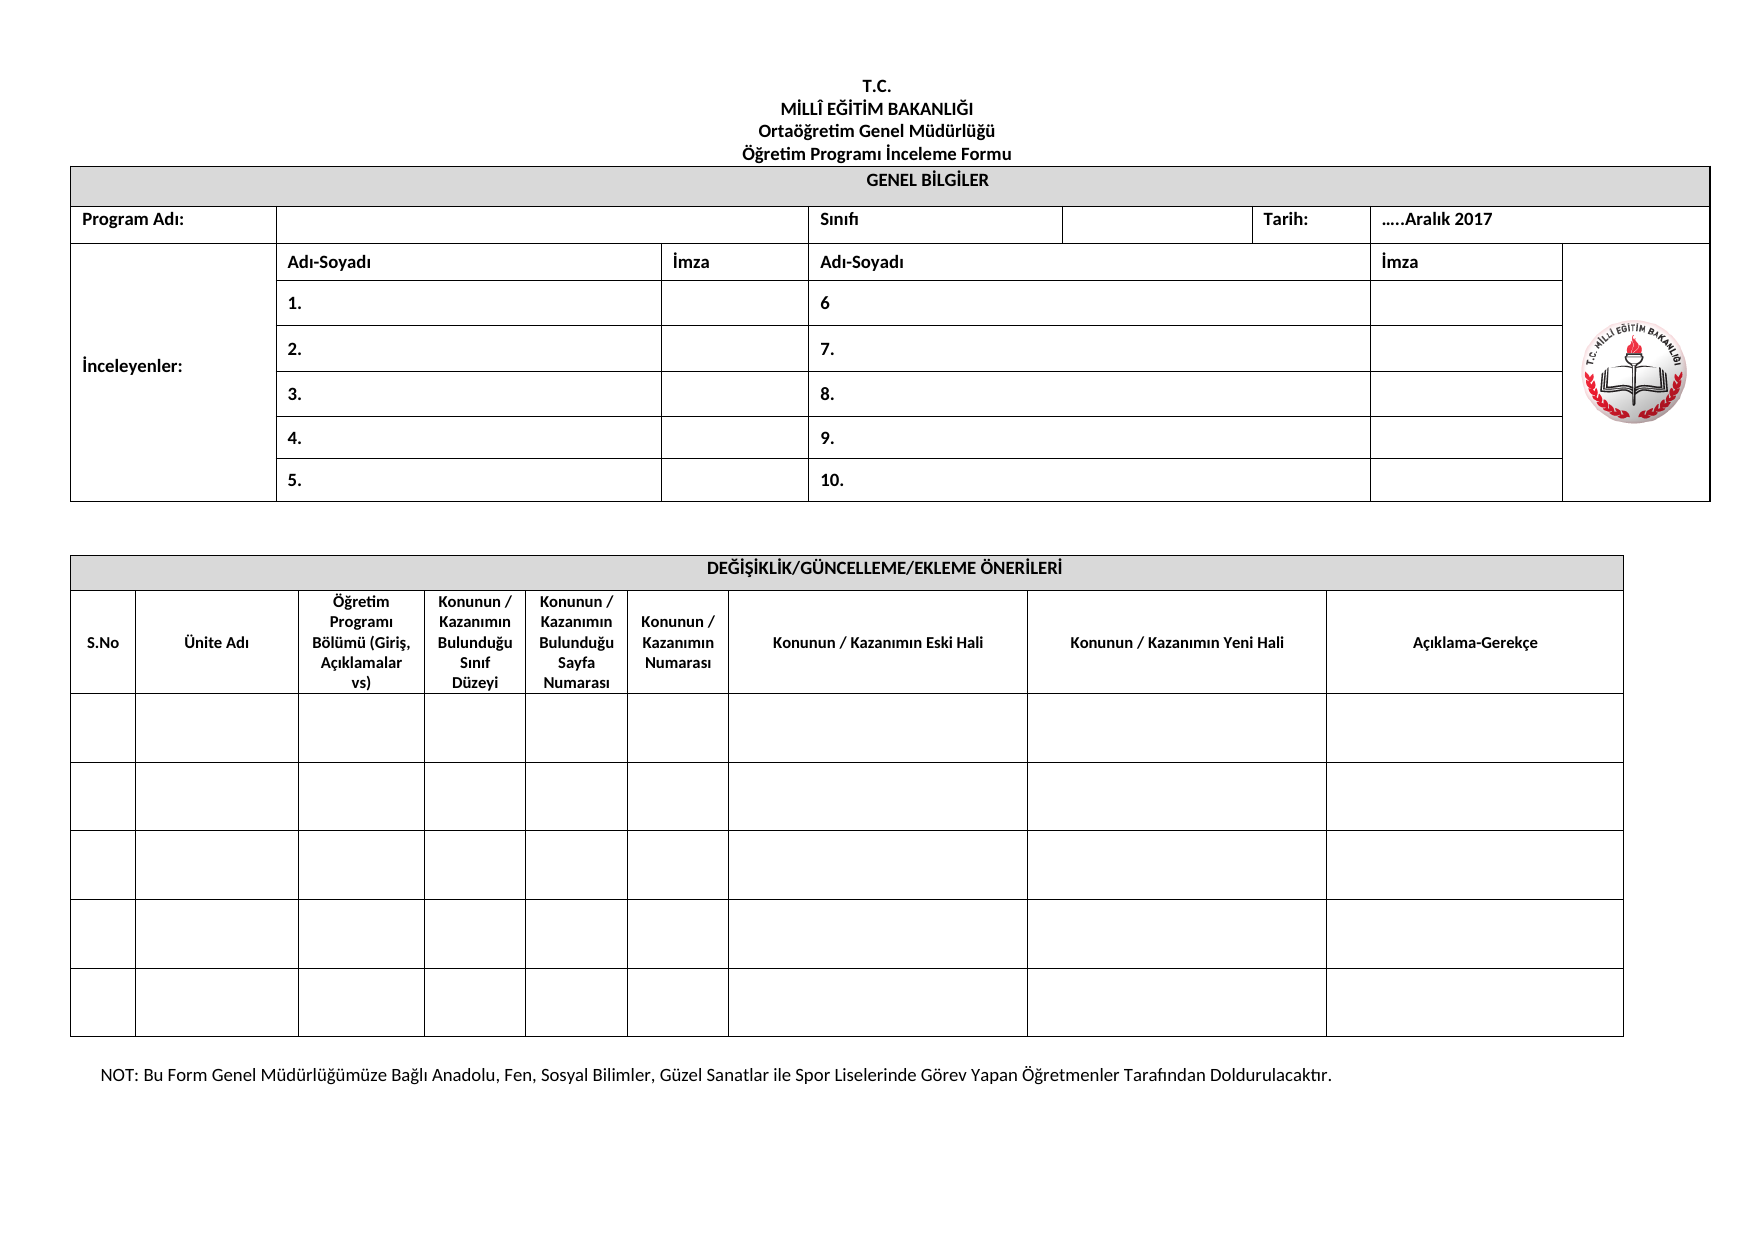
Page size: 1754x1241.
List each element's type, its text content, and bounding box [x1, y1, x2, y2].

table_cell Sınıfı [809, 207, 1062, 243]
table_cell [136, 694, 298, 762]
table_cell [1327, 831, 1623, 899]
table_cell [1371, 372, 1562, 416]
table_cell [628, 831, 728, 899]
table_cell 6 [809, 281, 1370, 325]
table_cell [628, 969, 728, 1036]
table_cell İmza [662, 244, 808, 280]
table_cell [662, 281, 808, 325]
table_cell [425, 763, 525, 830]
table_cell [526, 969, 627, 1036]
table_cell [71, 900, 135, 968]
table_cell [662, 417, 808, 458]
table_cell …..Aralık 2017 [1371, 207, 1709, 243]
table_cell [136, 763, 298, 830]
table_cell Konunun / Kazanımın Eski Hali [729, 591, 1027, 693]
table_cell [628, 694, 728, 762]
table_cell Adı-Soyadı [277, 244, 661, 280]
table_cell 3. [277, 372, 661, 416]
table_cell Adı-Soyadı [809, 244, 1370, 280]
table_cell [425, 694, 525, 762]
table_cell 8. [809, 372, 1370, 416]
table_cell [277, 207, 808, 243]
table_cell [1028, 900, 1326, 968]
table_cell 4. [277, 417, 661, 458]
table_cell [299, 831, 424, 899]
table_cell [526, 900, 627, 968]
table_cell Konunun / Kazanımın Yeni Hali [1028, 591, 1326, 693]
table_cell [425, 969, 525, 1036]
table_cell [526, 763, 627, 830]
table_cell [628, 900, 728, 968]
table_cell [729, 900, 1027, 968]
table_cell 2. [277, 326, 661, 371]
table_cell [425, 831, 525, 899]
table_cell [1371, 417, 1562, 458]
table_cell [1371, 281, 1562, 325]
table_cell [729, 969, 1027, 1036]
table_cell [425, 900, 525, 968]
table_cell [662, 372, 808, 416]
table_cell Konunun / Kazanımın Numarası [628, 591, 728, 693]
table_cell [662, 326, 808, 371]
table_cell [729, 831, 1027, 899]
table_cell Açıklama-Gerekçe [1327, 591, 1623, 693]
table_cell 5. [277, 459, 661, 501]
table_cell Konunun / Kazanımın Bulunduğu Sınıf Düzeyi [425, 591, 525, 693]
table_cell [1028, 969, 1326, 1036]
table_cell [1327, 900, 1623, 968]
table_cell [299, 969, 424, 1036]
text Öğretim Programı İnceleme Formu [100, 143, 1653, 166]
table_cell S.No [71, 591, 135, 693]
table_cell [1563, 244, 1709, 501]
table_cell Tarih: [1253, 207, 1370, 243]
table_cell [526, 831, 627, 899]
text MİLLÎ EĞİTİM BAKANLIĞI [100, 97, 1653, 120]
table_cell [71, 831, 135, 899]
table_cell [1327, 763, 1623, 830]
table_cell [136, 900, 298, 968]
table_cell [526, 694, 627, 762]
table_cell 1. [277, 281, 661, 325]
table_cell 9. [809, 417, 1370, 458]
table_cell [1063, 207, 1252, 243]
table_cell [136, 831, 298, 899]
text NOT: Bu Form Genel Müdürlüğümüze Bağlı Anadolu, Fen, Sosyal Bilimler, Güzel Sanatlar ile Spor Liselerinde Görev Yapan Öğretmenler Tarafından Doldurulacaktır. [100, 1064, 1653, 1087]
table_cell Öğretim Programı Bölümü (Giriş, Açıklamalar vs) [299, 591, 424, 693]
table_cell Ünite Adı [136, 591, 298, 693]
table_header DEĞİŞİKLİK/GÜNCELLEME/EKLEME ÖNERİLERİ [71, 556, 1623, 590]
table_cell [1028, 694, 1326, 762]
table_cell 7. [809, 326, 1370, 371]
table_cell [729, 763, 1027, 830]
table_cell [1327, 694, 1623, 762]
table_cell [299, 763, 424, 830]
table_cell [1371, 326, 1562, 371]
table_cell Program Adı: [71, 207, 276, 243]
table_cell [136, 969, 298, 1036]
text Ortaöğretim Genel Müdürlüğü [100, 120, 1653, 143]
table_cell Konunun / Kazanımın Bulunduğu Sayfa Numarası [526, 591, 627, 693]
table_cell 10. [809, 459, 1370, 501]
table_header GENEL BİLGİLER [71, 167, 1709, 206]
table_cell [1327, 969, 1623, 1036]
table_cell [729, 694, 1027, 762]
table_cell [1028, 831, 1326, 899]
table_cell [299, 900, 424, 968]
picture [1573, 313, 1693, 432]
text T.C. [100, 74, 1653, 97]
table_cell [662, 459, 808, 501]
table_cell [71, 763, 135, 830]
table_cell İmza [1371, 244, 1562, 280]
table_cell [1371, 459, 1562, 501]
table_cell [299, 694, 424, 762]
table_cell [1028, 763, 1326, 830]
table_cell [71, 694, 135, 762]
table_cell [628, 763, 728, 830]
table_cell [71, 969, 135, 1036]
table_cell İnceleyenler: [71, 244, 276, 501]
